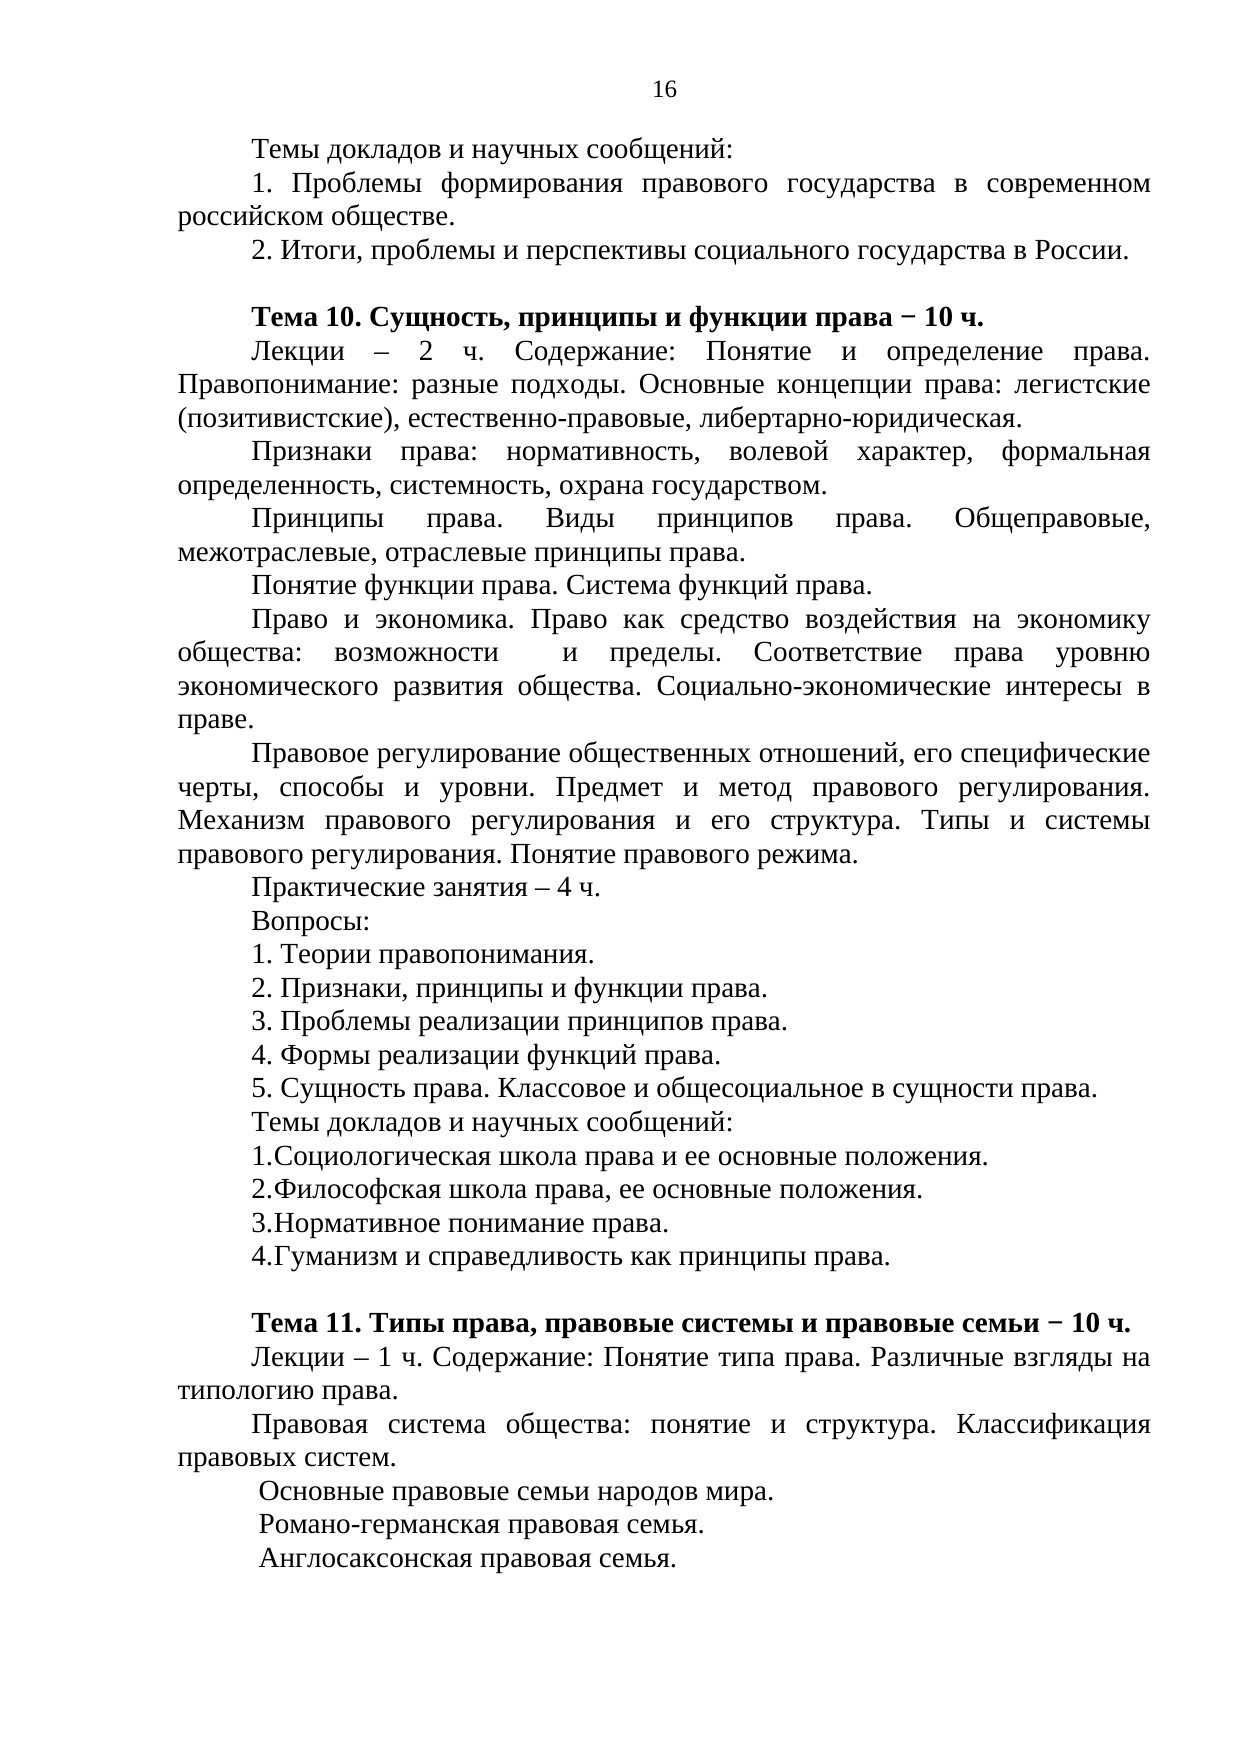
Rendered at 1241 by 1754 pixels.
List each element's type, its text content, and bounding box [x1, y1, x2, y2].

list Социологическая школа права и ее основные положения. [251, 1138, 1152, 1171]
text Практические занятия – 4 ч. [177, 869, 1152, 903]
list Нормативное понимание права. [251, 1205, 1152, 1238]
text Лекции – 1 ч. Содержание: Понятие типа права. Различные взгляды на типологию права. [177, 1339, 1152, 1406]
text Темы докладов и научных сообщений: [177, 131, 1152, 165]
text 2. Признаки, принципы и функции права. [177, 970, 1152, 1003]
list Гуманизм и справедливость как принципы права. [251, 1238, 1152, 1272]
text Принципы права. Виды принципов права. Общеправовые, межотраслевые, отраслевые принципы права. [177, 500, 1152, 567]
text 1. Проблемы формирования правового государства в современном российском обществе. [177, 165, 1152, 232]
text Темы докладов и научных сообщений: [177, 1104, 1152, 1138]
text Правовая система общества: понятие и структура. Классификация правовых систем. [177, 1406, 1152, 1473]
text Вопросы: [177, 903, 1152, 936]
text Правовое регулирование общественных отношений, его специфические черты, способы и уровни. Предмет и метод правового регулирования. Механизм правового регулирования и его структура. Типы и системы правового регулирования. Понятие правового режима. [177, 735, 1152, 869]
text 4. Формы реализации функций права. [177, 1037, 1152, 1071]
text 3. Проблемы реализации принципов права. [177, 1003, 1152, 1037]
text Тема 11. Типы права, правовые системы и правовые семьи − 10 ч. [177, 1305, 1152, 1339]
text Тема 10. Сущность, принципы и функции права − 10 ч. [177, 299, 1152, 333]
text Лекции – 2 ч. Содержание: Понятие и определение права. Правопонимание: разные подходы. Основные концепции права: легистские (позитивистские), естественно-правовые, либертарно-юридическая. [177, 333, 1152, 433]
text Основные правовые семьи народов мира. [177, 1473, 1152, 1507]
text Англосаксонская правовая семья. [177, 1540, 1152, 1574]
list Философская школа права, ее основные положения. [251, 1171, 1152, 1205]
text Романо-германская правовая семья. [177, 1507, 1152, 1540]
text Право и экономика. Право как средство воздействия на экономику общества: возможности и пределы. Соответствие права уровню экономического развития общества. Социально-экономические интересы в праве. [177, 601, 1152, 735]
text Понятие функции права. Система функций права. [177, 567, 1152, 601]
text Признаки права: нормативность, волевой характер, формальная определенность, системность, охрана государством. [177, 433, 1152, 500]
text 2. Итоги, проблемы и перспективы социального государства в России. [177, 232, 1152, 266]
text 5. Сущность права. Классовое и общесоциальное в сущности права. [177, 1071, 1152, 1104]
text 1. Теории правопонимания. [177, 936, 1152, 970]
